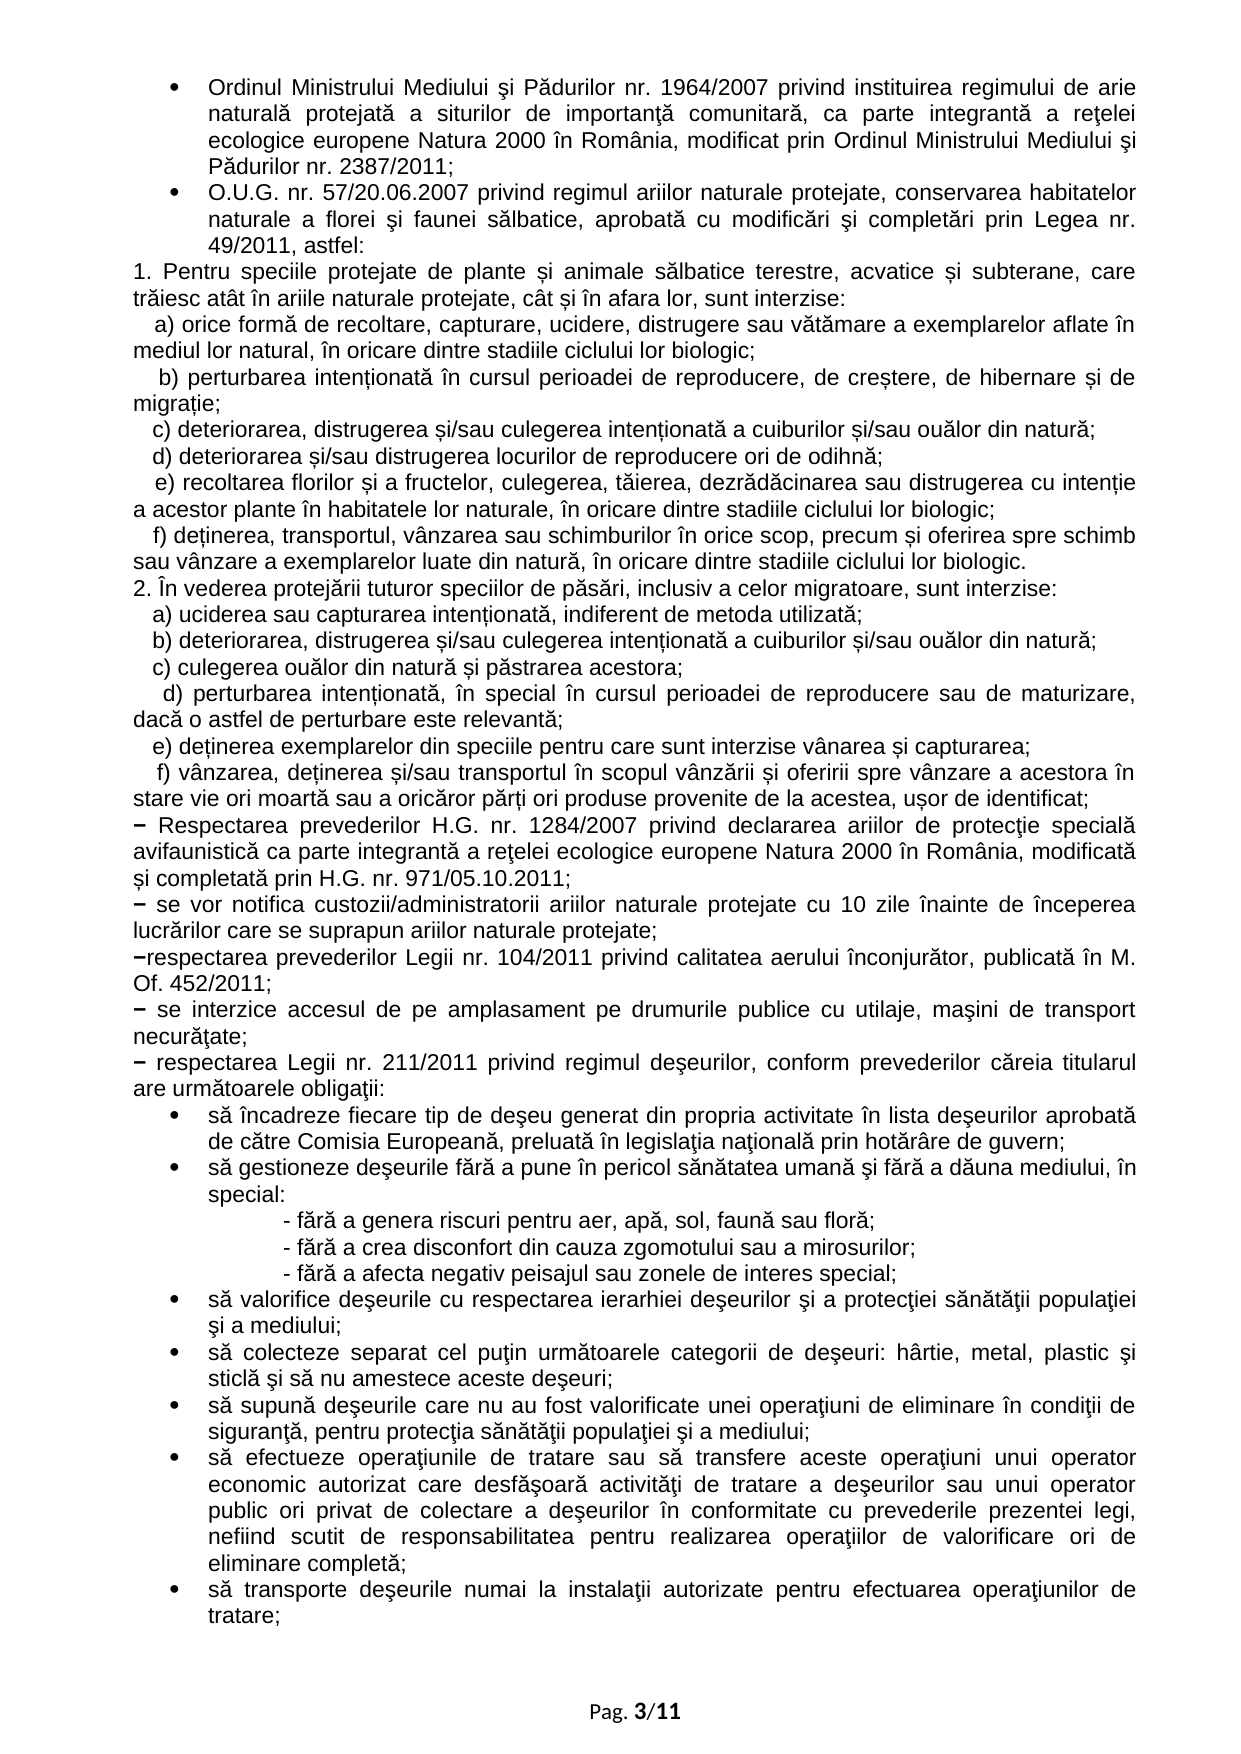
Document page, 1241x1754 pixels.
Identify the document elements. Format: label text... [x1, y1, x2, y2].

list O.U.G. nr. 57/20.06.2007 privind regimul ariilor naturale protejate, conservarea habitatelor naturale a florei şi faunei sălbatice, aprobată cu modificări şi completări prin Legea nr. 49/2011, astfel: [170, 179, 1137, 258]
text - fără a crea disconfort din cauza zgomotului sau a mirosurilor; [208, 1233, 1137, 1260]
text − se vor notifica custozii/administratorii ariilor naturale protejate cu 10 zile înainte de începerea lucrărilor care se suprapun ariilor naturale protejate; [133, 891, 1137, 943]
text d) deteriorarea și/sau distrugerea locurilor de reproducere ori de odihnă; [133, 443, 1137, 469]
text − Respectarea prevederilor H.G. nr. 1284/2007 privind declararea ariilor de protecţie specială avifaunistică ca parte integrantă a reţelei ecologice europene Natura 2000 în România, modificată și completată prin H.G. nr. 971/05.10.2011; [133, 812, 1137, 891]
text b) perturbarea intenționată în cursul perioadei de reproducere, de creștere, de hibernare și de migrație; [133, 364, 1137, 416]
text - fără a afecta negativ peisajul sau zonele de interes special; [245, 1260, 1137, 1286]
text f) vânzarea, deținerea și/sau transportul în scopul vânzării și oferirii spre vânzare a acestora în stare vie ori moartă sau a oricăror părți ori produse provenite de la acestea, ușor de identificat; [133, 759, 1137, 812]
text e) deținerea exemplarelor din speciile pentru care sunt interzise vânarea și capturarea; [133, 733, 1137, 759]
list să gestioneze deşeurile fără a pune în pericol sănătatea umană şi fără a dăuna mediului, în special: [170, 1154, 1137, 1207]
text 2. În vederea protejării tuturor speciilor de păsări, inclusiv a celor migratoare, sunt interzise: [133, 574, 1137, 601]
text − respectarea Legii nr. 211/2011 privind regimul deşeurilor, conform prevederilor căreia titularul are următoarele obligaţii: [133, 1049, 1137, 1102]
list să supună deşeurile care nu au fost valorificate unei operaţiuni de eliminare în condiţii de siguranţă, pentru protecţia sănătăţii populaţiei şi a mediului; [170, 1392, 1137, 1444]
text −respectarea prevederilor Legii nr. 104/2011 privind calitatea aerului înconjurător, publicată în M. Of. 452/2011; [133, 943, 1137, 996]
list să efectueze operaţiunile de tratare sau să transfere aceste operaţiuni unui operator economic autorizat care desfăşoară activităţi de tratare a deşeurilor sau unui operator public ori privat de colectare a deşeurilor în conformitate cu prevederile prezentei legi, nefiind scutit de responsabilitatea pentru realizarea operaţiilor de valorificare ori de eliminare completă; [170, 1444, 1137, 1576]
text - fără a genera riscuri pentru aer, apă, sol, faună sau floră; [170, 1207, 1137, 1233]
text c) culegerea ouălor din natură și păstrarea acestora; [133, 654, 1137, 680]
list să valorifice deşeurile cu respectarea ierarhiei deşeurilor şi a protecţiei sănătăţii populaţiei şi a mediului; [170, 1286, 1137, 1339]
text d) perturbarea intenționată, în special în cursul perioadei de reproducere sau de maturizare, dacă o astfel de perturbare este relevantă; [133, 680, 1137, 733]
list să colecteze separat cel puţin următoarele categorii de deşeuri: hârtie, metal, plastic şi sticlă şi să nu amestece aceste deşeuri; [170, 1339, 1137, 1392]
text 1. Pentru speciile protejate de plante și animale sălbatice terestre, acvatice și subterane, care trăiesc atât în ariile naturale protejate, cât și în afara lor, sunt interzise: [133, 258, 1137, 311]
text a) orice formă de recoltare, capturare, ucidere, distrugere sau vătămare a exemplarelor aflate în mediul lor natural, în oricare dintre stadiile ciclului lor biologic; [133, 311, 1137, 364]
text a) uciderea sau capturarea intenționată, indiferent de metoda utilizată; [133, 601, 1137, 627]
text e) recoltarea florilor și a fructelor, culegerea, tăierea, dezrădăcinarea sau distrugerea cu intenție a acestor plante în habitatele lor naturale, în oricare dintre stadiile ciclului lor biologic; [133, 469, 1137, 522]
text − se interzice accesul de pe amplasament pe drumurile publice cu utilaje, maşini de transport necurăţate; [133, 996, 1137, 1049]
list să încadreze fiecare tip de deşeu generat din propria activitate în lista deşeurilor aprobată de către Comisia Europeană, preluată în legislaţia naţională prin hotărâre de guvern; [170, 1102, 1137, 1154]
text b) deteriorarea, distrugerea și/sau culegerea intenționată a cuiburilor și/sau ouălor din natură; [133, 627, 1137, 654]
list Ordinul Ministrului Mediului şi Pădurilor nr. 1964/2007 privind instituirea regimului de arie naturală protejată a siturilor de importanţă comunitară, ca parte integrantă a reţelei ecologice europene Natura 2000 în România, modificat prin Ordinul Ministrului Mediului şi Pădurilor nr. 2387/2011; [170, 74, 1137, 179]
text f) deținerea, transportul, vânzarea sau schimburilor în orice scop, precum și oferirea spre schimb sau vânzare a exemplarelor luate din natură, în oricare dintre stadiile ciclului lor biologic. [133, 522, 1137, 574]
list să transporte deşeurile numai la instalaţii autorizate pentru efectuarea operaţiunilor de tratare; [170, 1576, 1137, 1629]
text c) deteriorarea, distrugerea și/sau culegerea intenționată a cuiburilor și/sau ouălor din natură; [133, 416, 1137, 443]
